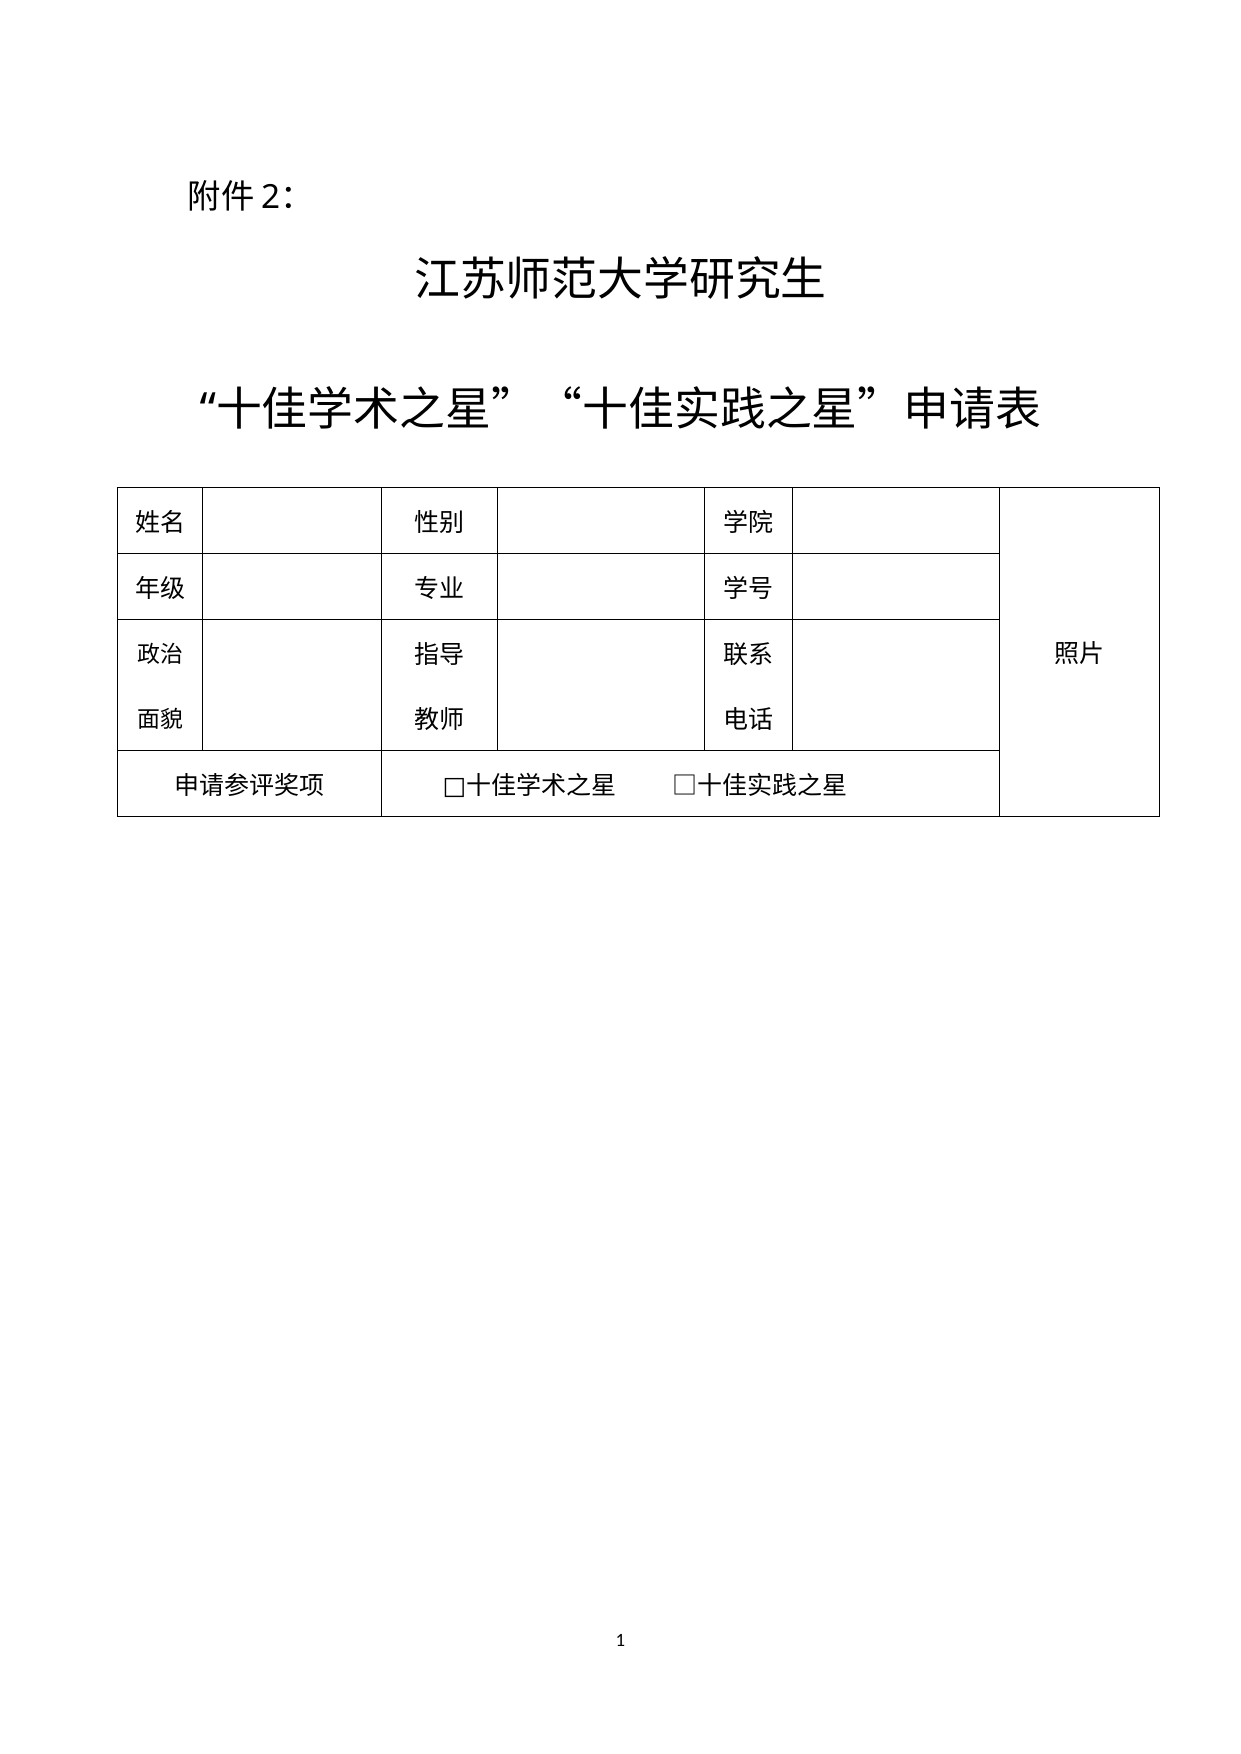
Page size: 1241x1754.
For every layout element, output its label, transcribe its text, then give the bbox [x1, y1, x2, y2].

table_cell 政治面貌 [118, 620, 202, 750]
table_cell [498, 620, 704, 750]
text “十佳学术之星”“十佳实践之星”申请表 [187, 357, 1053, 454]
table_header [203, 488, 381, 553]
table_cell [793, 620, 999, 750]
text 附件2： [187, 162, 1053, 227]
table_header 照片 [1000, 488, 1159, 816]
table_header [498, 488, 704, 553]
table_cell 专业 [382, 554, 497, 619]
table_cell 指导 教师 [382, 620, 497, 750]
table_cell 联系 电话 [705, 620, 792, 750]
table_cell [203, 554, 381, 619]
text 江苏师范大学研究生 [187, 227, 1053, 324]
table_cell □十佳学术之星 □十佳实践之星 [382, 751, 999, 816]
table_cell [203, 620, 381, 750]
table_header 学院 [705, 488, 792, 553]
table_cell 年级 [118, 554, 202, 619]
table_cell 学号 [705, 554, 792, 619]
table_cell [498, 554, 704, 619]
table_header 姓名 [118, 488, 202, 553]
table_header [793, 488, 999, 553]
table_header 性别 [382, 488, 497, 553]
table_cell 申请参评奖项 [118, 751, 381, 816]
table_cell [793, 554, 999, 619]
